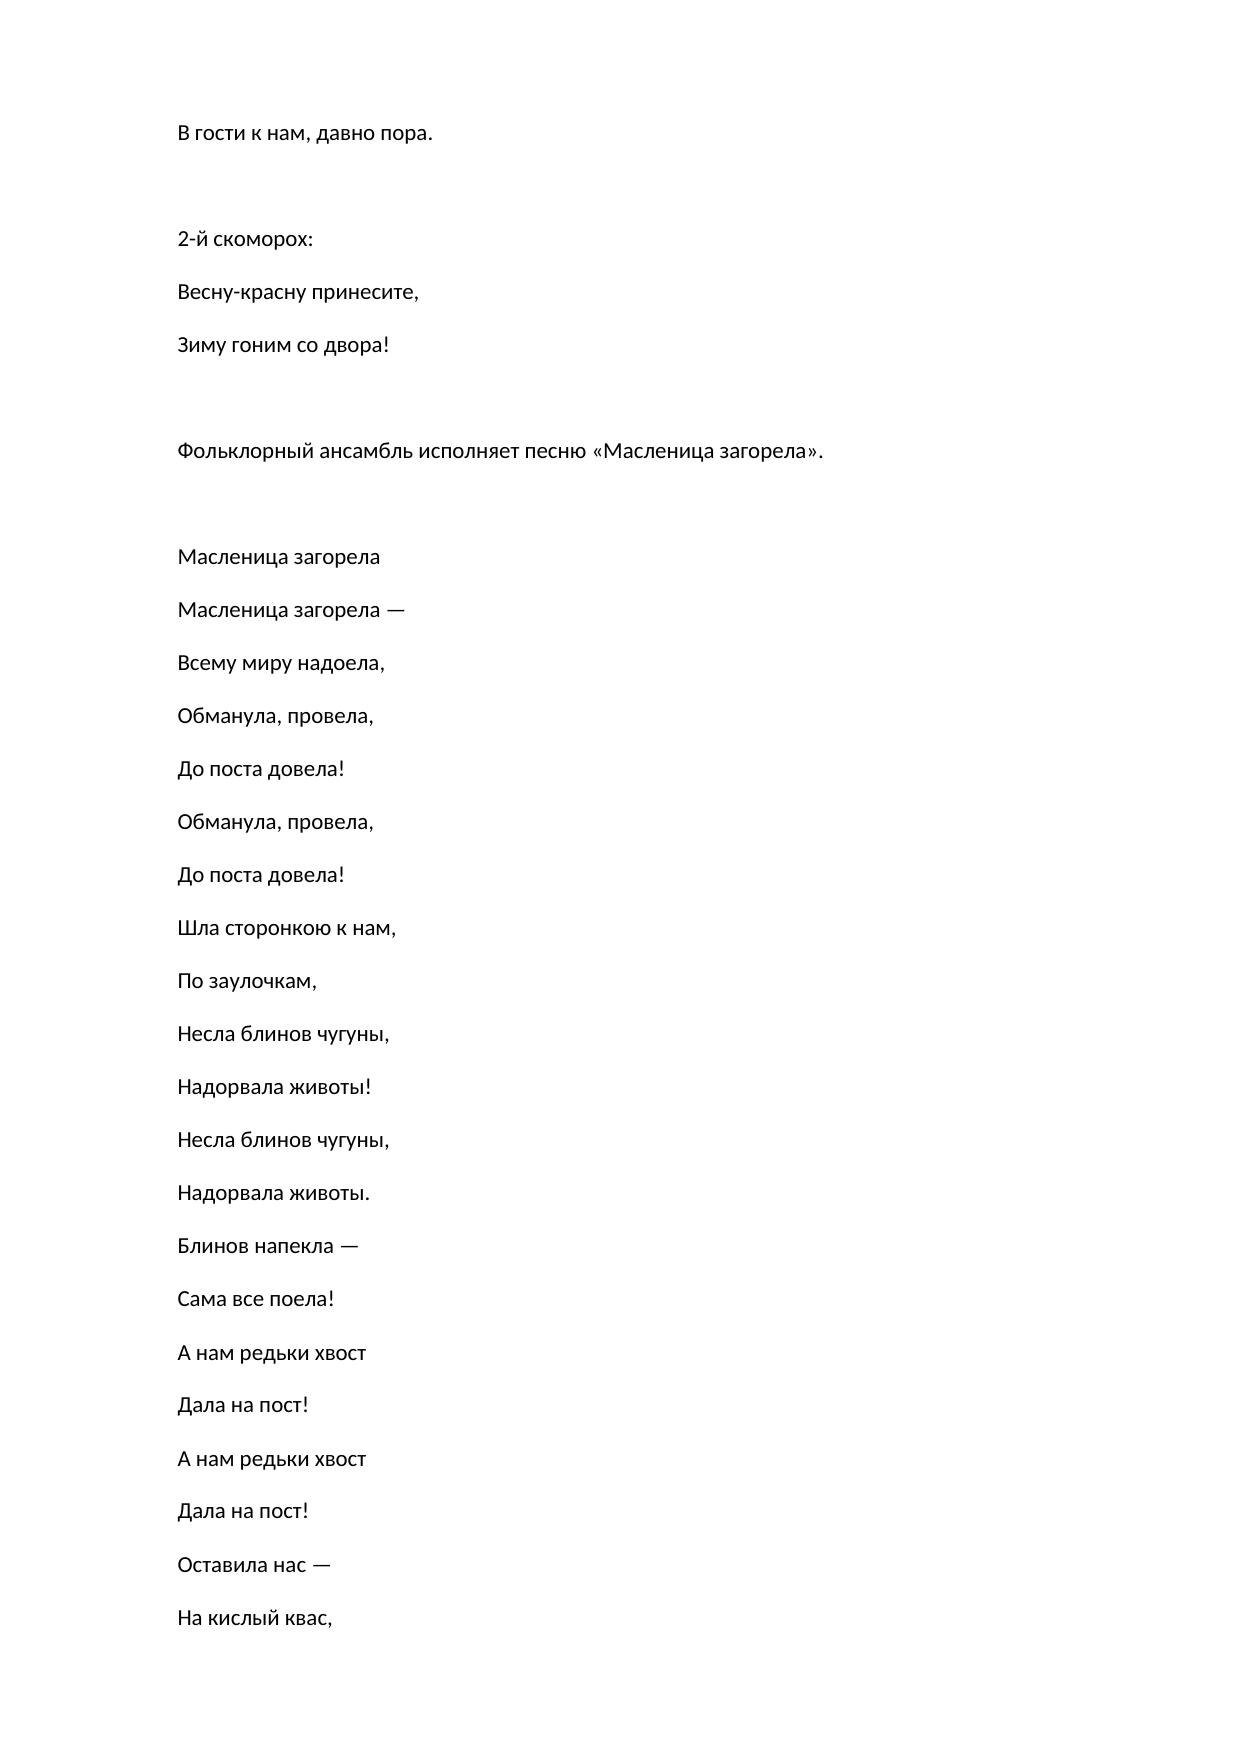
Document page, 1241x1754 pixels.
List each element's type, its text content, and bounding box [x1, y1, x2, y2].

text Дала на пост! [177, 1497, 1152, 1525]
text Обманула, провела, [177, 701, 1152, 729]
text Обманула, провела, [177, 807, 1152, 835]
text До поста довела! [177, 754, 1152, 782]
text Всему миру надоела, [177, 648, 1152, 676]
text Оставила нас — [177, 1550, 1152, 1578]
text Фольклорный ансамбль исполняет песню «Масленица загорела». [177, 436, 1152, 464]
text Надорвала животы. [177, 1178, 1152, 1207]
text Несла блинов чугуны, [177, 1126, 1152, 1153]
text Дала на пост! [177, 1391, 1152, 1419]
text Сама все поела! [177, 1284, 1152, 1313]
text А нам редьки хвост [177, 1338, 1152, 1366]
text Несла блинов чугуны, [177, 1019, 1152, 1047]
text А нам редьки хвост [177, 1444, 1152, 1472]
text Весну-красну принесите, [177, 277, 1152, 305]
text Шла сторонкою к нам, [177, 913, 1152, 941]
text Масленица загорела [177, 542, 1152, 570]
text В гости к нам, давно пора. [177, 118, 1152, 146]
text Блинов напекла — [177, 1232, 1152, 1259]
text До поста довела! [177, 860, 1152, 888]
text 2-й скоморох: [177, 224, 1152, 252]
text Надорвала животы! [177, 1072, 1152, 1101]
text По заулочкам, [177, 966, 1152, 994]
text На кислый квас, [177, 1603, 1152, 1631]
text Масленица загорела — [177, 595, 1152, 623]
text Зиму гоним со двора! [177, 330, 1152, 358]
